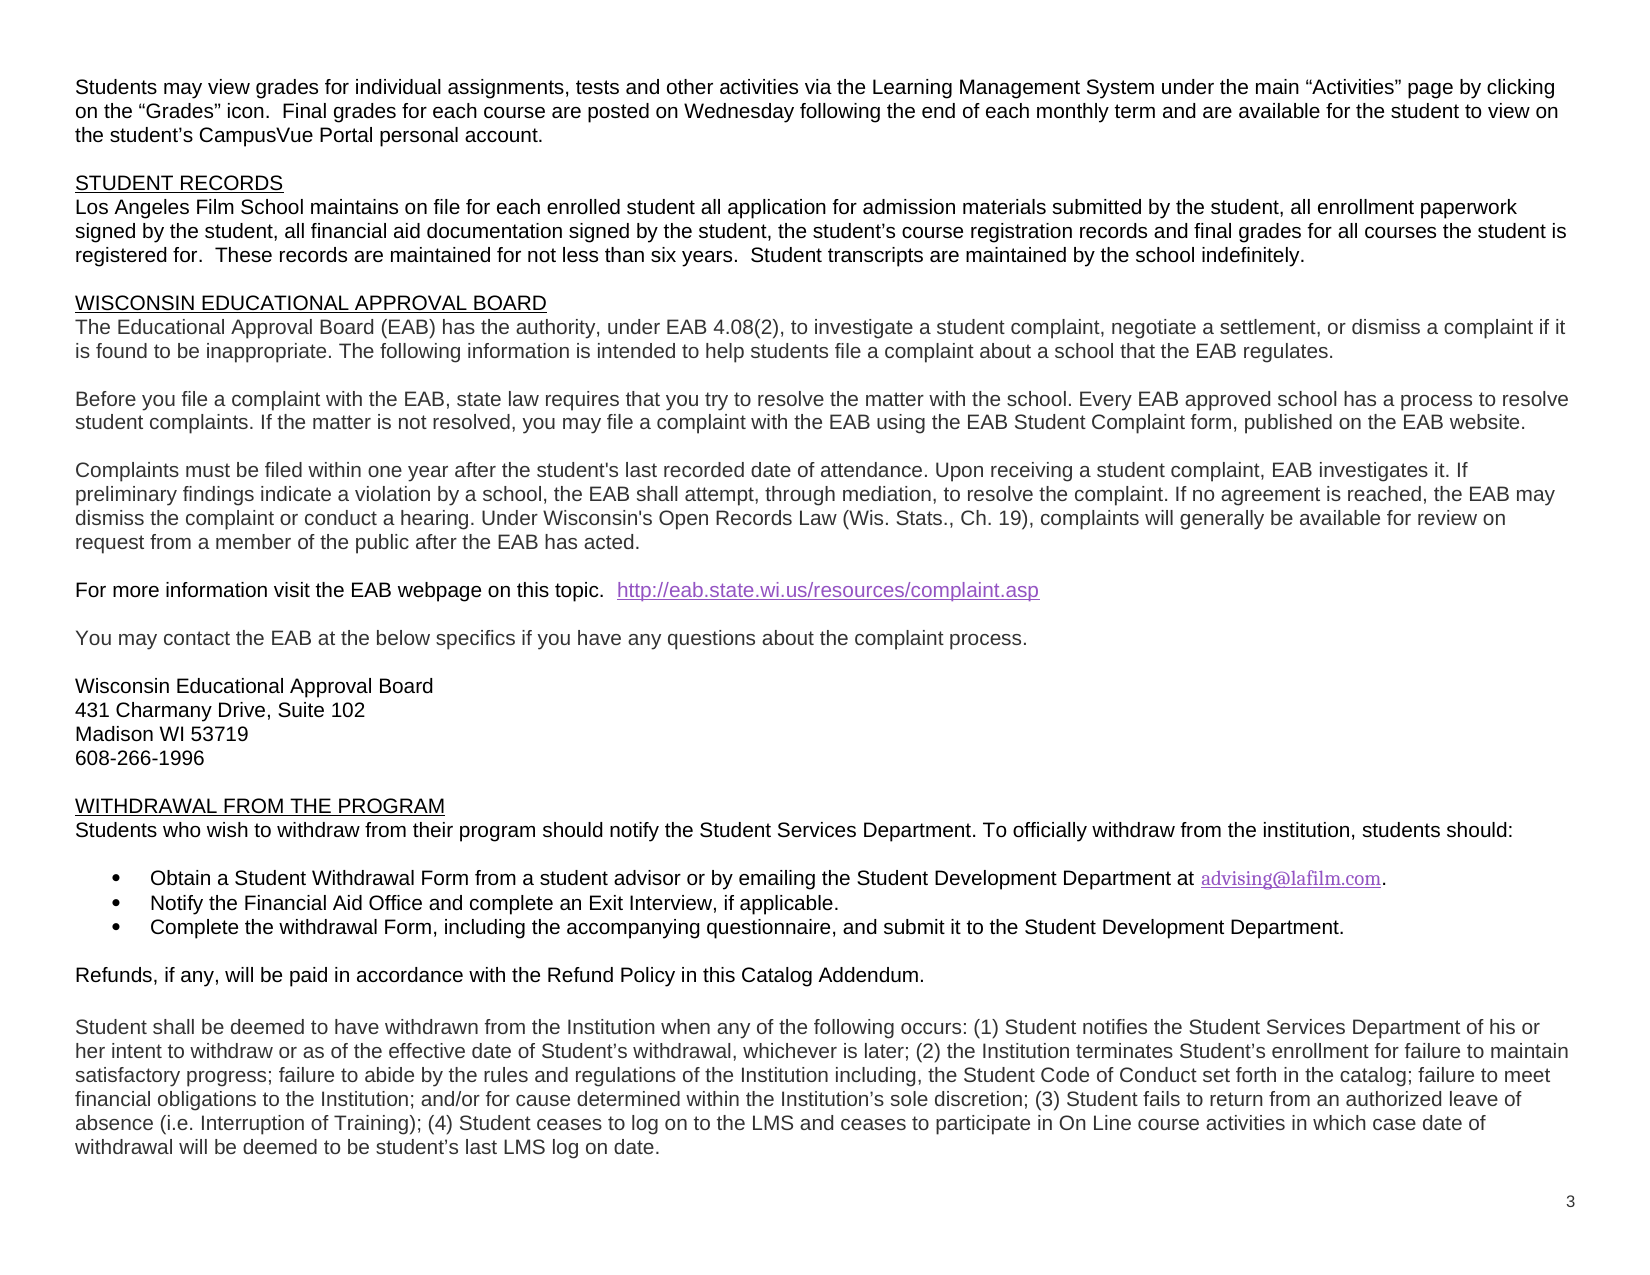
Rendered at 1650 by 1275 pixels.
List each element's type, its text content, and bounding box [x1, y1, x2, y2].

text 608-266-1996 [75, 746, 1575, 770]
text For more information visit the EAB webpage on this topic. http://eab.state.wi.us/resources/complaint.asp [75, 578, 1575, 602]
text Students who wish to withdraw from their program should notify the Student Services Department. To officially withdraw from the institution, students should: [75, 818, 1575, 842]
text Wisconsin Educational Approval Board [75, 674, 1575, 698]
text Los Angeles Film School maintains on file for each enrolled student all application for admission materials submitted by the student, all enrollment paperwork signed by the student, all financial aid documentation signed by the student, the student’s course registration records and final grades for all courses the student is registered for. These records are maintained for not less than six years. Student transcripts are maintained by the school indefinitely. [75, 195, 1575, 267]
text Refunds, if any, will be paid in accordance with the Refund Policy in this Catalog Addendum. [75, 962, 1575, 986]
text You may contact the EAB at the below specifics if you have any questions about the complaint process. [75, 626, 1575, 650]
text Before you file a complaint with the EAB, state law requires that you try to resolve the matter with the school. Every EAB approved school has a process to resolve student complaints. If the matter is not resolved, you may file a complaint with the EAB using the EAB Student Complaint form, published on the EAB website. [75, 386, 1575, 434]
text WISCONSIN EDUCATIONAL APPROVAL BOARD [75, 291, 1575, 314]
text Student shall be deemed to have withdrawn from the Institution when any of the following occurs: (1) Student notifies the Student Services Department of his or her intent to withdraw or as of the effective date of Student’s withdrawal, whichever is later; (2) the Institution terminates Student’s enrollment for failure to maintain satisfactory progress; failure to abide by the rules and regulations of the Institution including, the Student Code of Conduct set forth in the catalog; failure to meet financial obligations to the Institution; and/or for cause determined within the Institution’s sole discretion; (3) Student fails to return from an authorized leave of absence (i.e. Interruption of Training); (4) Student ceases to log on to the LMS and ceases to participate in On Line course activities in which case date of withdrawal will be deemed to be student’s last LMS log on date. [75, 1015, 1575, 1159]
text STUDENT RECORDS [75, 171, 1575, 195]
text Students may view grades for individual assignments, tests and other activities via the Learning Management System under the main “Activities” page by clicking on the “Grades” icon. Final grades for each course are posted on Wednesday following the end of each monthly term and are available for the student to view on the student’s CampusVue Portal personal account. [75, 75, 1575, 147]
list Complete the withdrawal Form, including the accompanying questionnaire, and submit it to the Student Development Department. [112, 914, 1575, 938]
list Notify the Financial Aid Office and complete an Exit Interview, if applicable. [112, 890, 1575, 914]
list Obtain a Student Withdrawal Form from a student advisor or by emailing the Student Development Department at advising@lafilm.com. [112, 866, 1575, 890]
text 431 Charmany Drive, Suite 102 [75, 698, 1575, 722]
text Madison WI 53719 [75, 722, 1575, 746]
text The Educational Approval Board (EAB) has the authority, under EAB 4.08(2), to investigate a student complaint, negotiate a settlement, or dismiss a complaint if it is found to be inappropriate. The following information is intended to help students file a complaint about a school that the EAB regulates. [75, 314, 1575, 362]
text WITHDRAWAL FROM THE PROGRAM [75, 794, 1575, 818]
text Complaints must be filed within one year after the student's last recorded date of attendance. Upon receiving a student complaint, EAB investigates it. If preliminary findings indicate a violation by a school, the EAB shall attempt, through mediation, to resolve the complaint. If no agreement is reached, the EAB may dismiss the complaint or conduct a hearing. Under Wisconsin's Open Records Law (Wis. Stats., Ch. 19), complaints will generally be available for review on request from a member of the public after the EAB has acted. [75, 458, 1575, 554]
